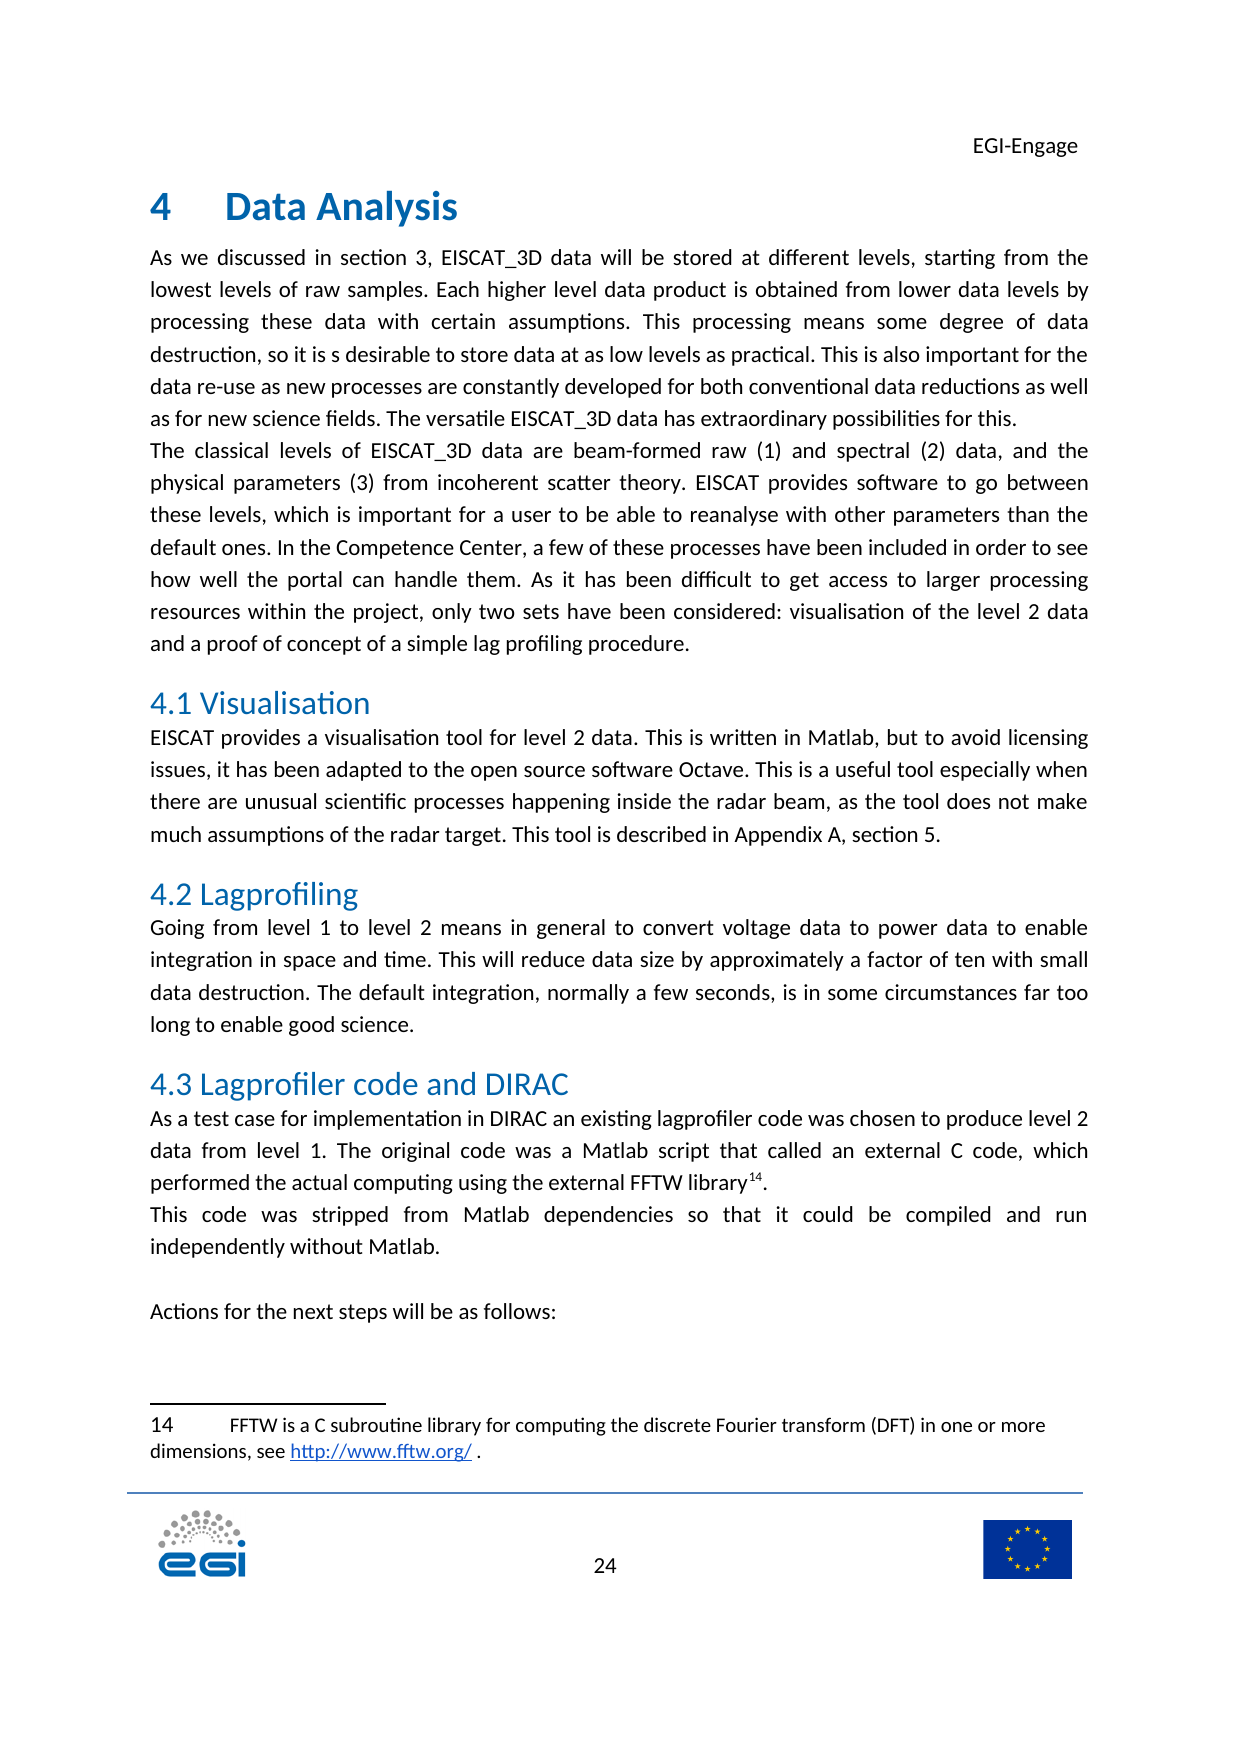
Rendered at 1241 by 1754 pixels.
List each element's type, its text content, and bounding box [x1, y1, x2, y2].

subtitle 4.2 Lagprofiling [150, 873, 1090, 913]
picture [983, 1520, 1072, 1579]
text As we discussed in section 3, EISCAT_3D data will be stored at different levels, starting from the lowest levels of raw samples. Each higher level data product is obtained from lower data levels by processing these data with certain assumptions. This processing means some degree of data destruction, so it is s desirable to store data at as low levels as practical. This is also important for the data re-use as new processes are constantly developed for both conventional data reductions as well as for new science fields. The versatile EISCAT_3D data has extraordinary possibilities for this. [150, 243, 1090, 432]
subtitle 4.3 Lagprofiler code and DIRAC [150, 1063, 1090, 1104]
subtitle 4.1 Visualisation [150, 682, 1090, 723]
text This code was stripped from Matlab dependencies so that it could be compiled and run independently without Matlab. [150, 1200, 1090, 1261]
text Actions for the next steps will be as follows: [150, 1297, 1090, 1325]
picture [138, 1508, 264, 1579]
text EISCAT provides a visualisation tool for level 2 data. This is written in Matlab, but to avoid licensing issues, it has been adapted to the open source software Octave. This is a useful tool especially when there are unusual scientific processes happening inside the radar beam, as the tool does not make much assumptions of the radar target. This tool is described in Appendix A, section 5. [150, 723, 1090, 848]
text Going from level 1 to level 2 means in general to convert voltage data to power data to enable integration in space and time. This will reduce data size by approximately a factor of ten with small data destruction. The default integration, normally a few seconds, is in some circumstances far too long to enable good science. [150, 913, 1090, 1038]
text The classical levels of EISCAT_3D data are beam-formed raw (1) and spectral (2) data, and the physical parameters (3) from incoherent scatter theory. EISCAT provides software to go between these levels, which is important for a user to be able to reanalyse with other parameters than the default ones. In the Competence Center, a few of these processes have been included in order to see how well the portal can handle them. As it has been difficult to get access to larger processing resources within the project, only two sets have been considered: visualisation of the level 2 data and a proof of concept of a simple lag profiling procedure. [150, 436, 1090, 657]
text As a test case for implementation in DIRAC an existing lagprofiler code was chosen to produce level 2 data from level 1. The original code was a Matlab script that called an external C code, which performed the actual computing using the external FFTW library. [150, 1104, 1090, 1196]
subtitle 4 Data Analysis [150, 180, 1090, 231]
